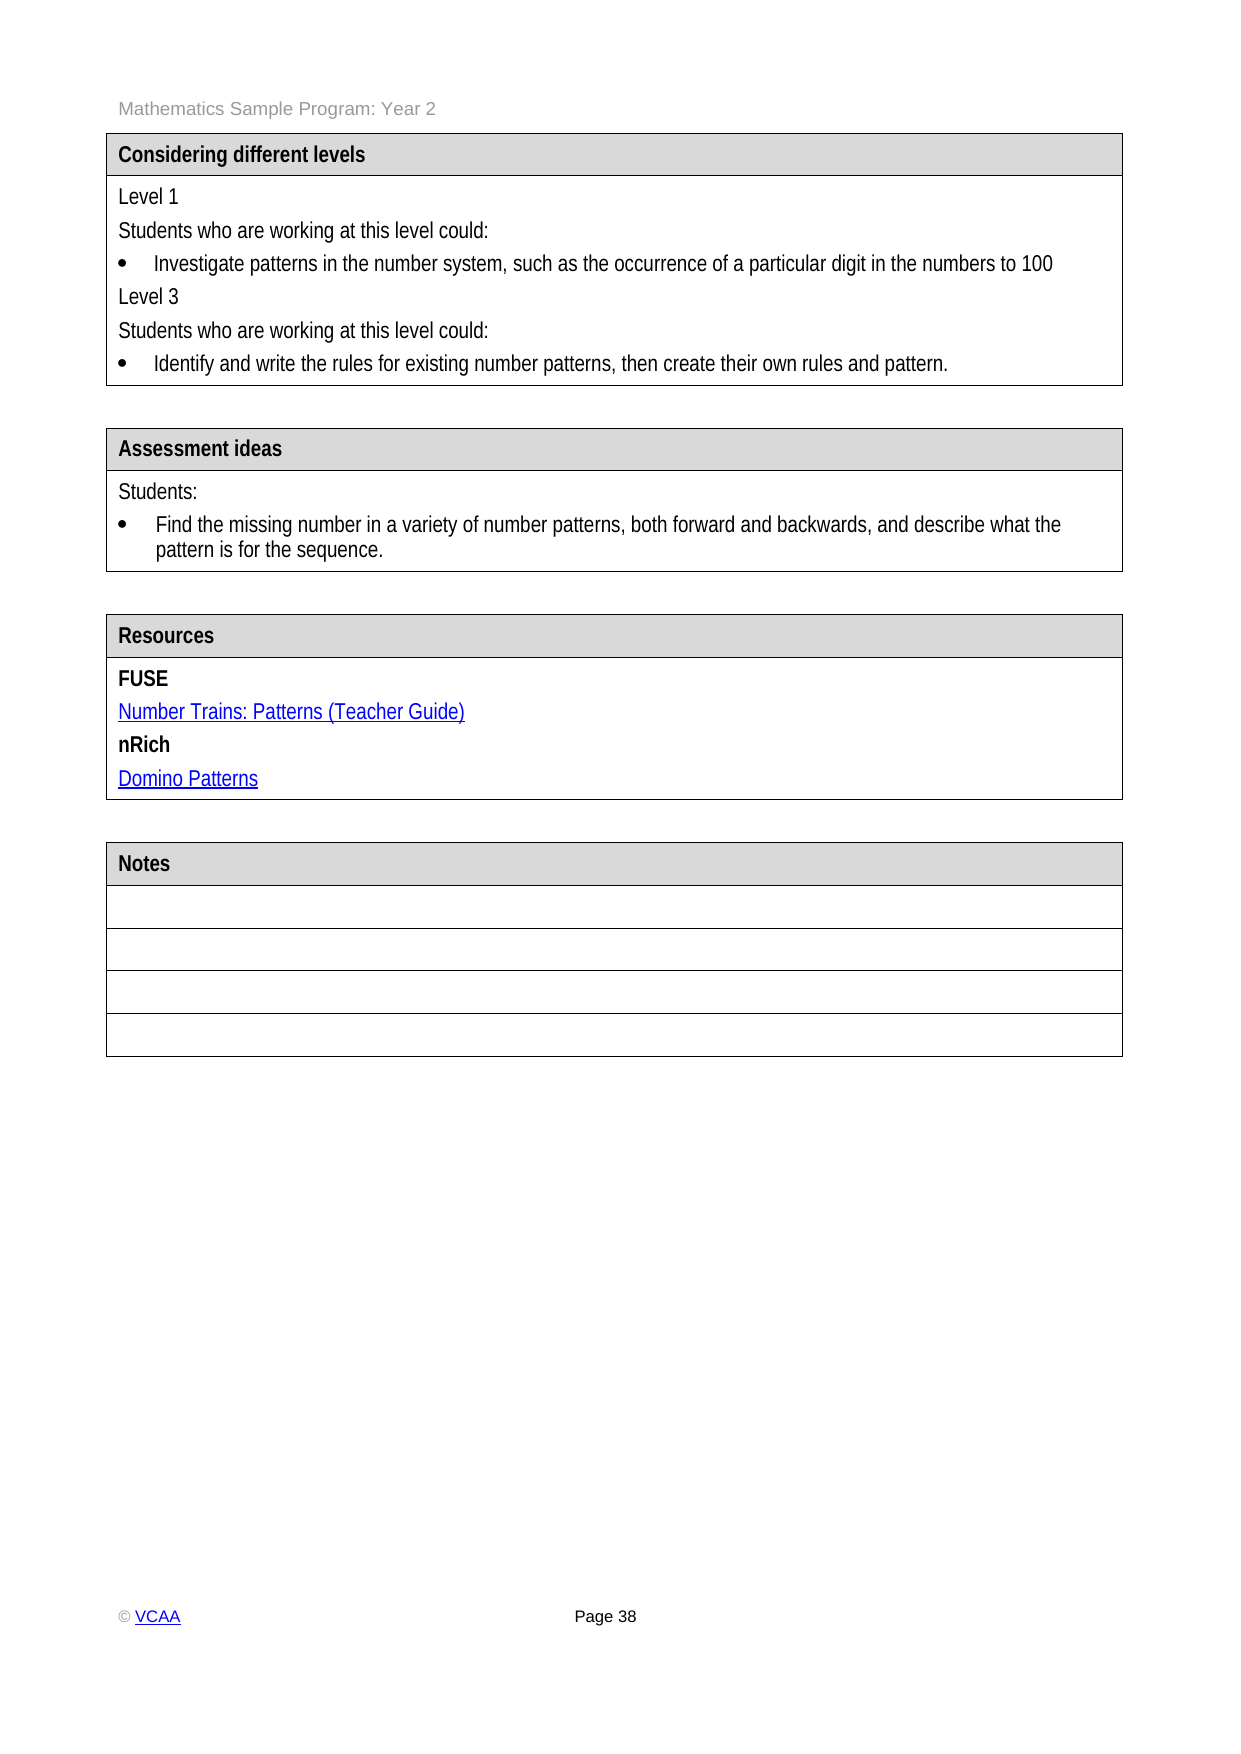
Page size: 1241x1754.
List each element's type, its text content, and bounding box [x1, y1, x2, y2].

table_cell FUSE Number Trains: Patterns (Teacher Guide) nRich Domino Patterns [107, 658, 1122, 799]
table_cell [107, 929, 1122, 970]
table_cell Level 1 Students who are working at this level could: Investigate patterns in the number system, such as the occurrence of a particular digit in the numbers to 100 Level 3 Students who are working at this level could: Identify and write the rules for existing number patterns, then create their own rules and pattern. [107, 176, 1122, 385]
table_cell [107, 971, 1122, 1013]
table_header Considering different levels [107, 134, 1122, 175]
table_header Notes [107, 843, 1122, 885]
table_header Resources [107, 615, 1122, 657]
table_cell [107, 1014, 1122, 1056]
table_cell Students: Find the missing number in a variety of number patterns, both forward and backwards, and describe what the pattern is for the sequence. [107, 471, 1122, 571]
table_header Assessment ideas [107, 429, 1122, 470]
table_cell [107, 886, 1122, 927]
